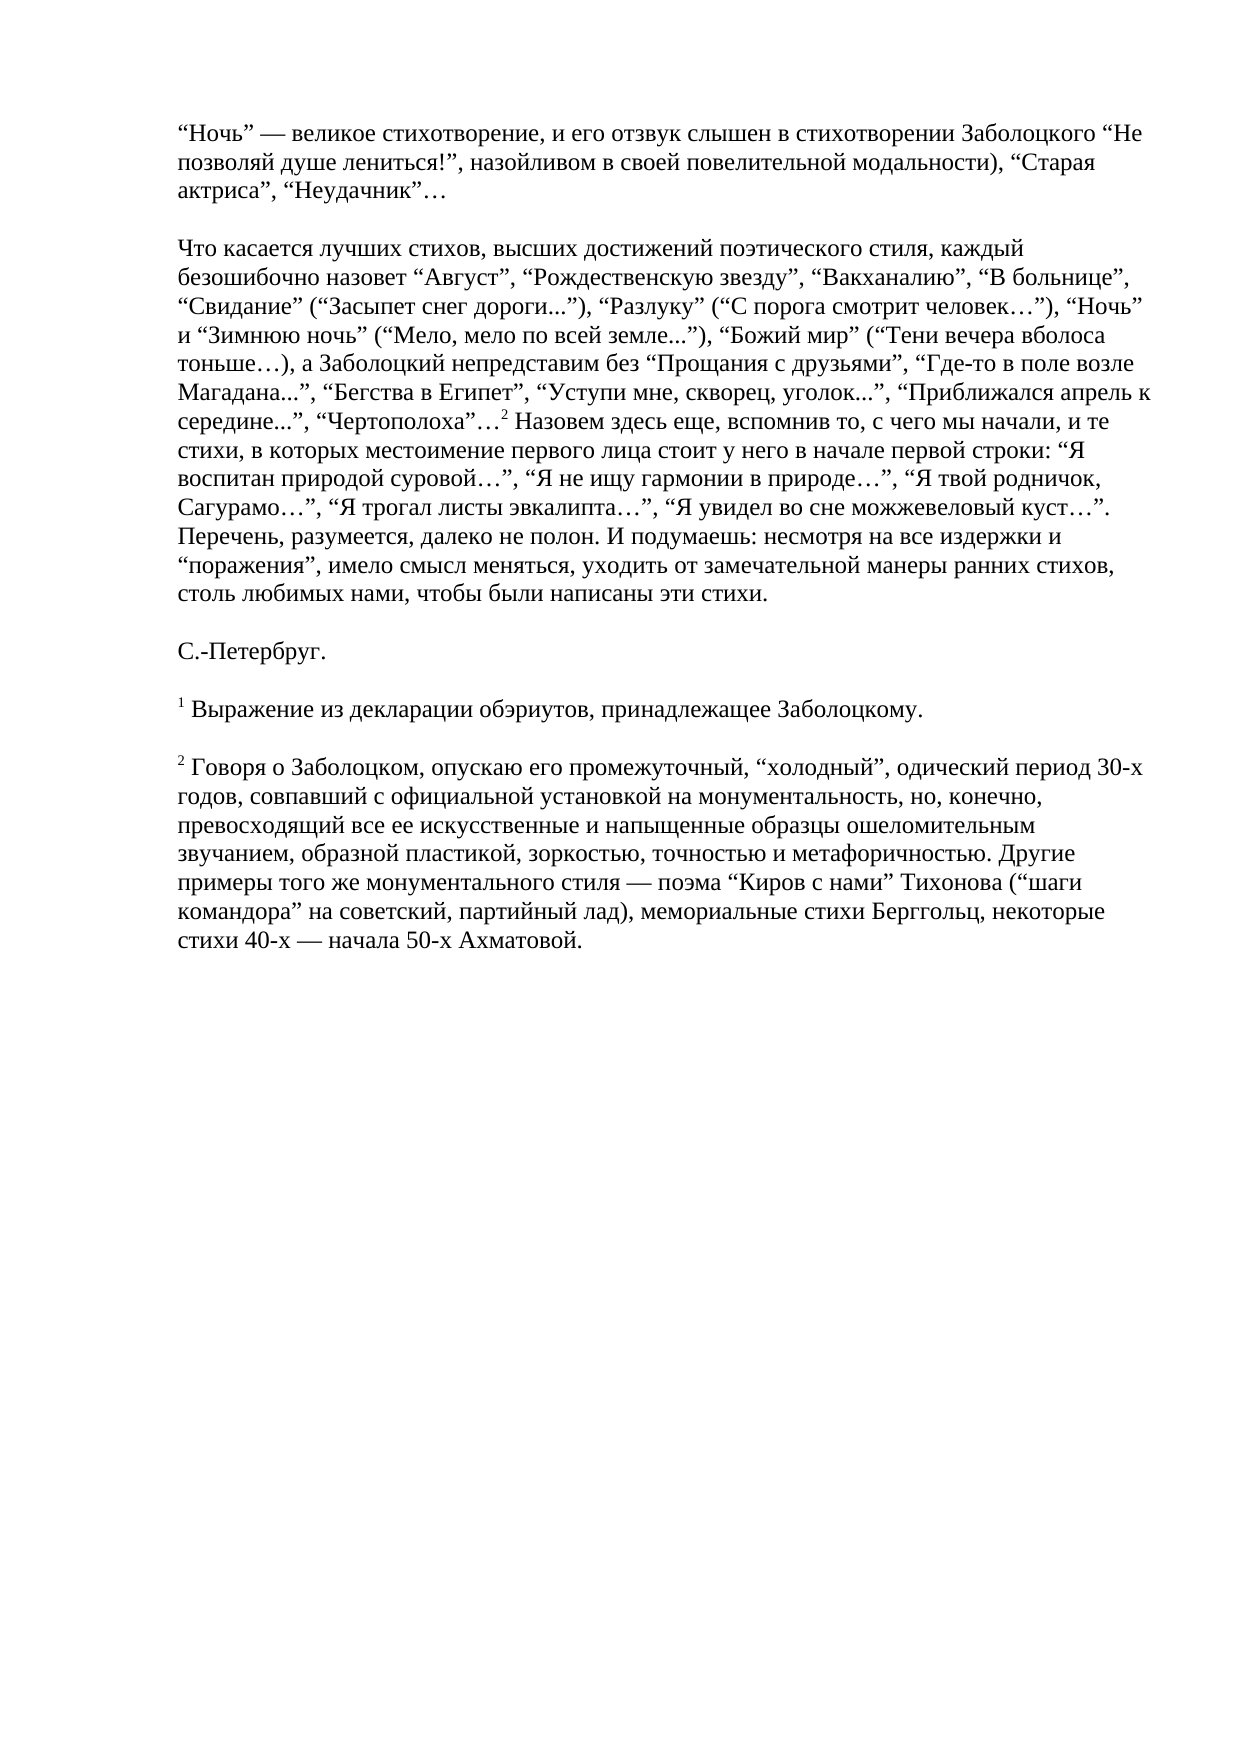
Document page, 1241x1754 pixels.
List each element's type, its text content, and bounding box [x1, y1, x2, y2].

text 2 Говоря о Заболоцком, опускаю его промежуточный, “холодный”, одический период 30-х годов, совпавший с официальной установкой на монументальность, но, конечно, превосходящий все ее искусственные и напыщенные образцы ошеломительным звучанием, образной пластикой, зоркостью, точностью и метафоричностью. Другие примеры того же монументального стиля — поэма “Киров с нами” Тихонова (“шаги командора” на советский, партийный лад), мемориальные стихи Берггольц, некоторые стихи 40-х — начала 50-х Ахматовой. [177, 752, 1152, 953]
text Что касается лучших стихов, высших достижений поэтического стиля, каждый безошибочно назовет “Август”, “Рождественскую звезду”, “Вакханалию”, “В больнице”, “Свидание” (“Засыпет снег дороги...”), “Разлуку” (“С порога смотрит человек…”), “Ночь” и “Зимнюю ночь” (“Мело, мело по всей земле...”), “Божий мир” (“Тени вечера вболоса тоньше…), а Заболоцкий непредставим без “Прощания с друзьями”, “Где-то в поле возле Магадана...”, “Бегства в Египет”, “Уступи мне, скворец, уголок...”, “Приближался апрель к середине...”, “Чертополоха”…2 Назовем здесь еще, вспомнив то, с чего мы начали, и те стихи, в которых местоимение первого лица стоит у него в начале первой строки: “Я воспитан природой суровой…”, “Я не ищу гармонии в природе…”, “Я твой родничок, Сагурамо…”, “Я трогал листы эвкалипта…”, “Я увидел во сне можжевеловый куст…”. Перечень, разумеется, далеко не полон. И подумаешь: несмотря на все издержки и “поражения”, имело смысл меняться, уходить от замечательной манеры ранних стихов, столь любимых нами, чтобы были написаны эти стихи. [177, 233, 1152, 607]
text С.-Петербруг. [177, 636, 1152, 665]
text 1 Выражение из декларации обэриутов, принадлежащее Заболоцкому. [177, 694, 1152, 723]
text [177, 118, 1152, 204]
